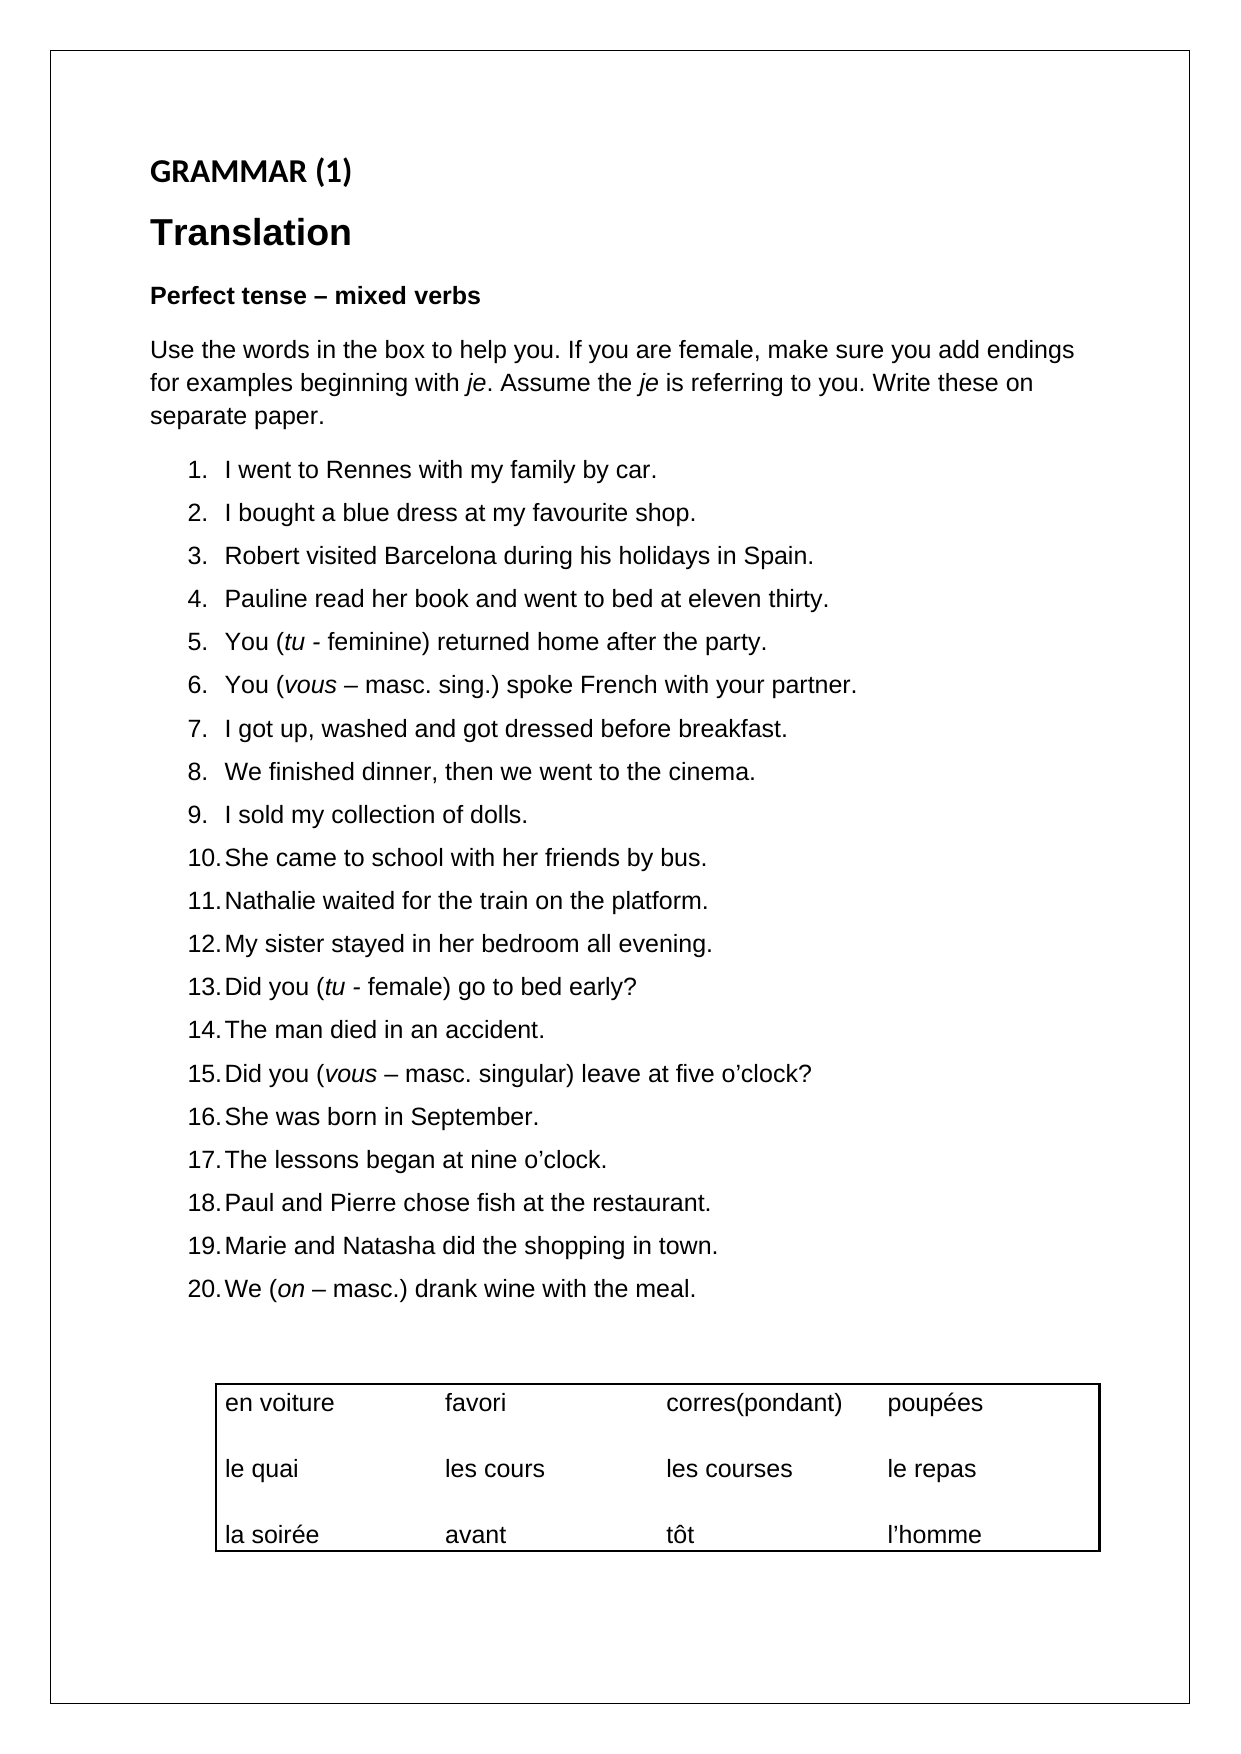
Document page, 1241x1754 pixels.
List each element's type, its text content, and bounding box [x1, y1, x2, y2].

list We (on – masc.) drank wine with the meal. [187, 1274, 1090, 1303]
list I went to Rennes with my family by car. [187, 455, 1090, 483]
list The man died in an accident. [187, 1015, 1090, 1044]
list I bought a blue dress at my favourite shop. [187, 498, 1090, 527]
list Nathalie waited for the train on the platform. [187, 886, 1090, 915]
text Perfect tense – mixed verbs [150, 281, 1090, 310]
list I sold my collection of dolls. [187, 800, 1090, 828]
text GRAMMAR (1) [150, 150, 1090, 191]
list She came to school with her friends by bus. [187, 843, 1090, 872]
list Marie and Natasha did the shopping in town. [187, 1231, 1090, 1260]
list Did you (tu - female) go to bed early? [187, 972, 1090, 1001]
list The lessons began at nine o’clock. [187, 1145, 1090, 1173]
list She was born in September. [187, 1102, 1090, 1130]
text le quai les cours les courses le repas [217, 1449, 1098, 1482]
text Translation [150, 211, 1090, 254]
text Use the words in the box to help you. If you are female, make sure you add endings for examples beginning with je. Assume the je is referring to you. Write these on separate paper. [150, 335, 1090, 430]
list You (tu - feminine) returned home after the party. [187, 627, 1090, 656]
list Robert visited Barcelona during his holidays in Spain. [187, 541, 1090, 570]
list I got up, washed and got dressed before breakfast. [187, 713, 1090, 742]
list Pauline read her book and went to bed at eleven thirty. [187, 584, 1090, 613]
text la soirée avant tôt l’homme [217, 1515, 1098, 1550]
list We finished dinner, then we went to the cinema. [187, 757, 1090, 785]
list My sister stayed in her bedroom all evening. [187, 929, 1090, 958]
list Paul and Pierre chose fish at the restaurant. [187, 1188, 1090, 1217]
list Did you (vous – masc. singular) leave at five o’clock? [187, 1058, 1090, 1087]
text en voiture favori corres(pondant) poupées [217, 1385, 1098, 1416]
list You (vous – masc. sing.) spoke French with your partner. [187, 670, 1090, 699]
